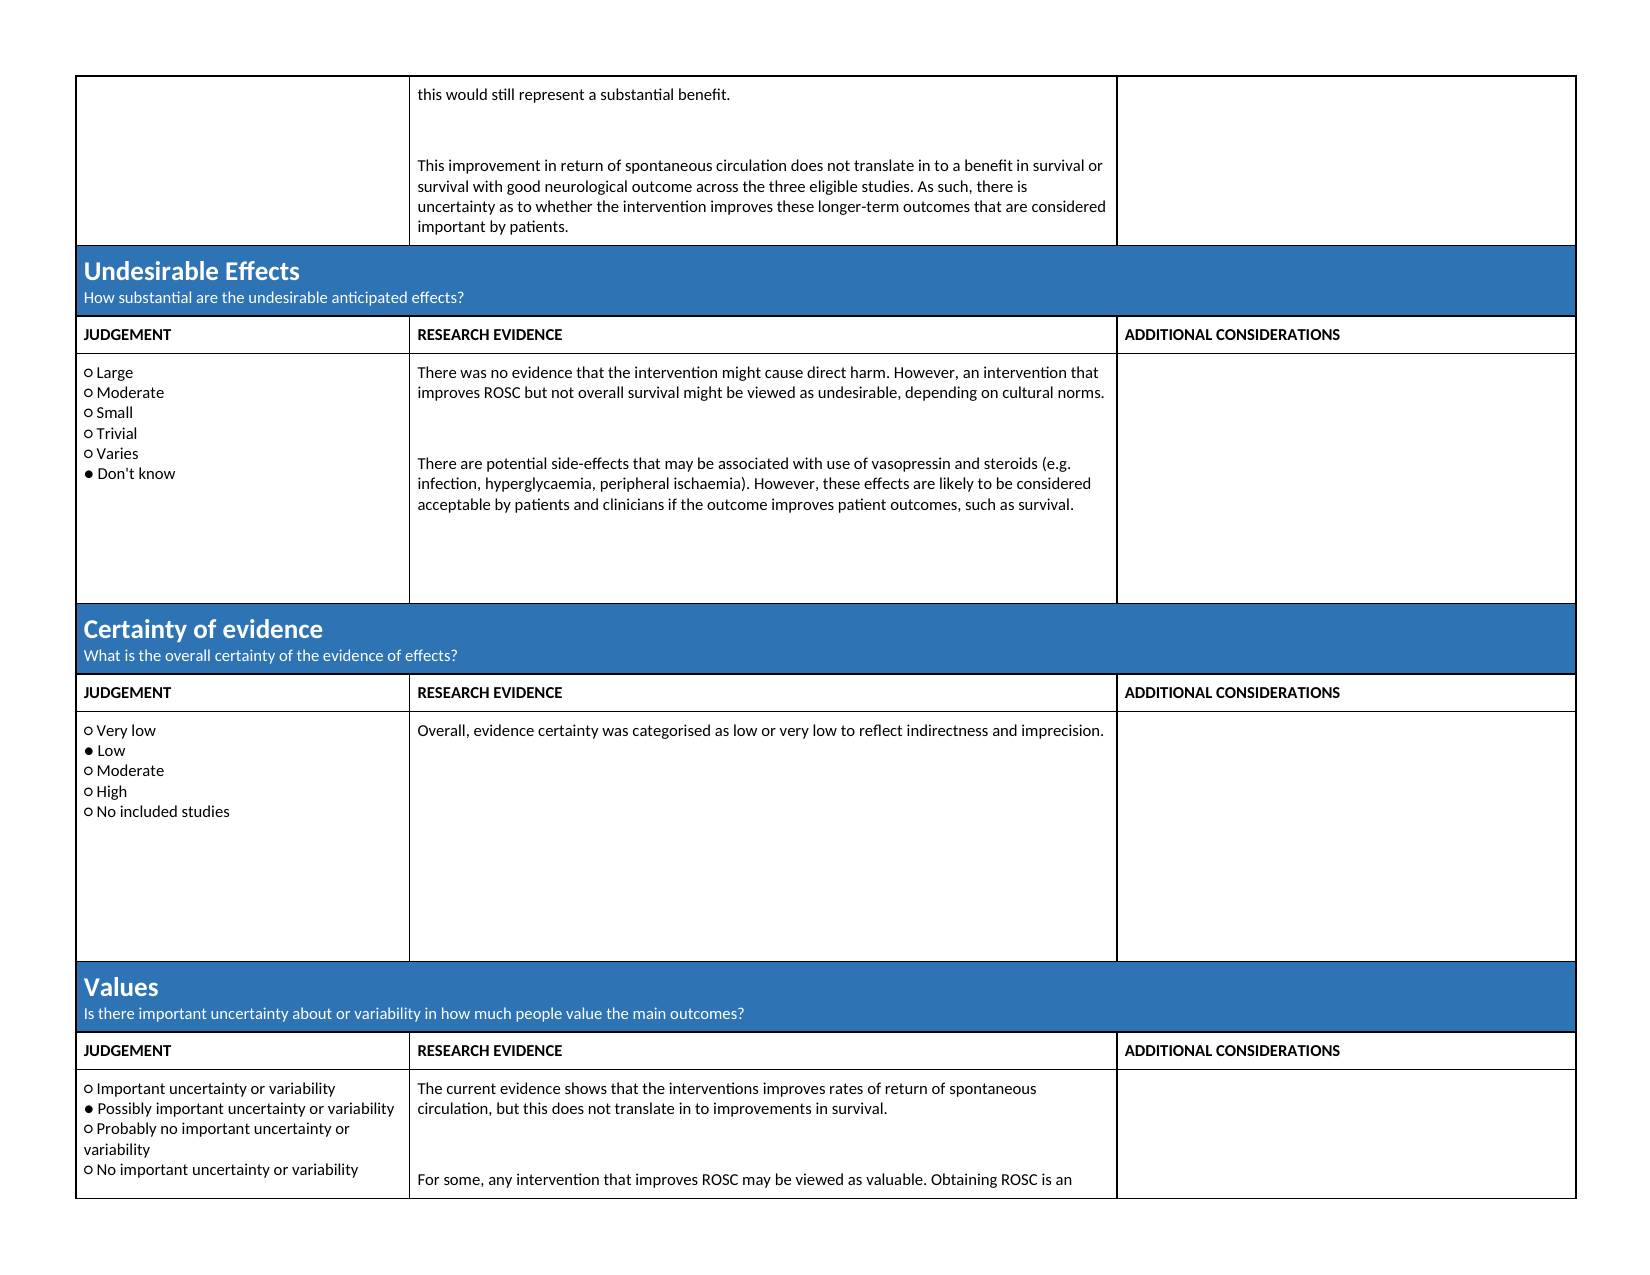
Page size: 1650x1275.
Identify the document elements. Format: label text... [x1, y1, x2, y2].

table_cell Additional considerations [1118, 675, 1575, 711]
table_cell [77, 1070, 409, 1198]
table_cell [1118, 77, 1575, 244]
table_cell Judgement [77, 1033, 409, 1069]
table_cell Research evidence [410, 317, 1116, 353]
table_cell Additional considerations [1118, 1033, 1575, 1069]
table_cell There was no evidence that the intervention might cause direct harm. However, an intervention that improves ROSC but not overall survival might be viewed as undesirable, depending on cultural norms. There are potential side-effects that may be associated with use of vasopressin and steroids (e.g. infection, hyperglycaemia, peripheral ischaemia). However, these effects are likely to be considered acceptable by patients and clinicians if the outcome improves patient outcomes, such as survival. [410, 354, 1116, 603]
table_cell Research evidence [410, 675, 1116, 711]
table_cell [1118, 712, 1575, 961]
table_cell Values Is there important uncertainty about or variability in how much people value the main outcomes? [77, 962, 1575, 1031]
table_cell [1118, 1070, 1575, 1198]
table_cell Additional considerations [1118, 317, 1575, 353]
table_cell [77, 77, 409, 244]
table_cell Research evidence [410, 1033, 1116, 1069]
table_cell Judgement [77, 317, 409, 353]
table_cell ○ Very low ● Low ○ Moderate ○ High ○ No included studies [77, 712, 409, 961]
table_cell [1118, 354, 1575, 603]
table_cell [410, 77, 1116, 244]
table_cell ○ Large ○ Moderate ○ Small ○ Trivial ○ Varies ● Don't know [77, 354, 409, 603]
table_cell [410, 1070, 1116, 1198]
table_cell Undesirable Effects How substantial are the undesirable anticipated effects? [77, 246, 1575, 315]
table_cell Judgement [77, 675, 409, 711]
table_cell Certainty of evidence What is the overall certainty of the evidence of effects? [77, 604, 1575, 673]
table_cell Overall, evidence certainty was categorised as low or very low to reflect indirectness and imprecision. [410, 712, 1116, 961]
